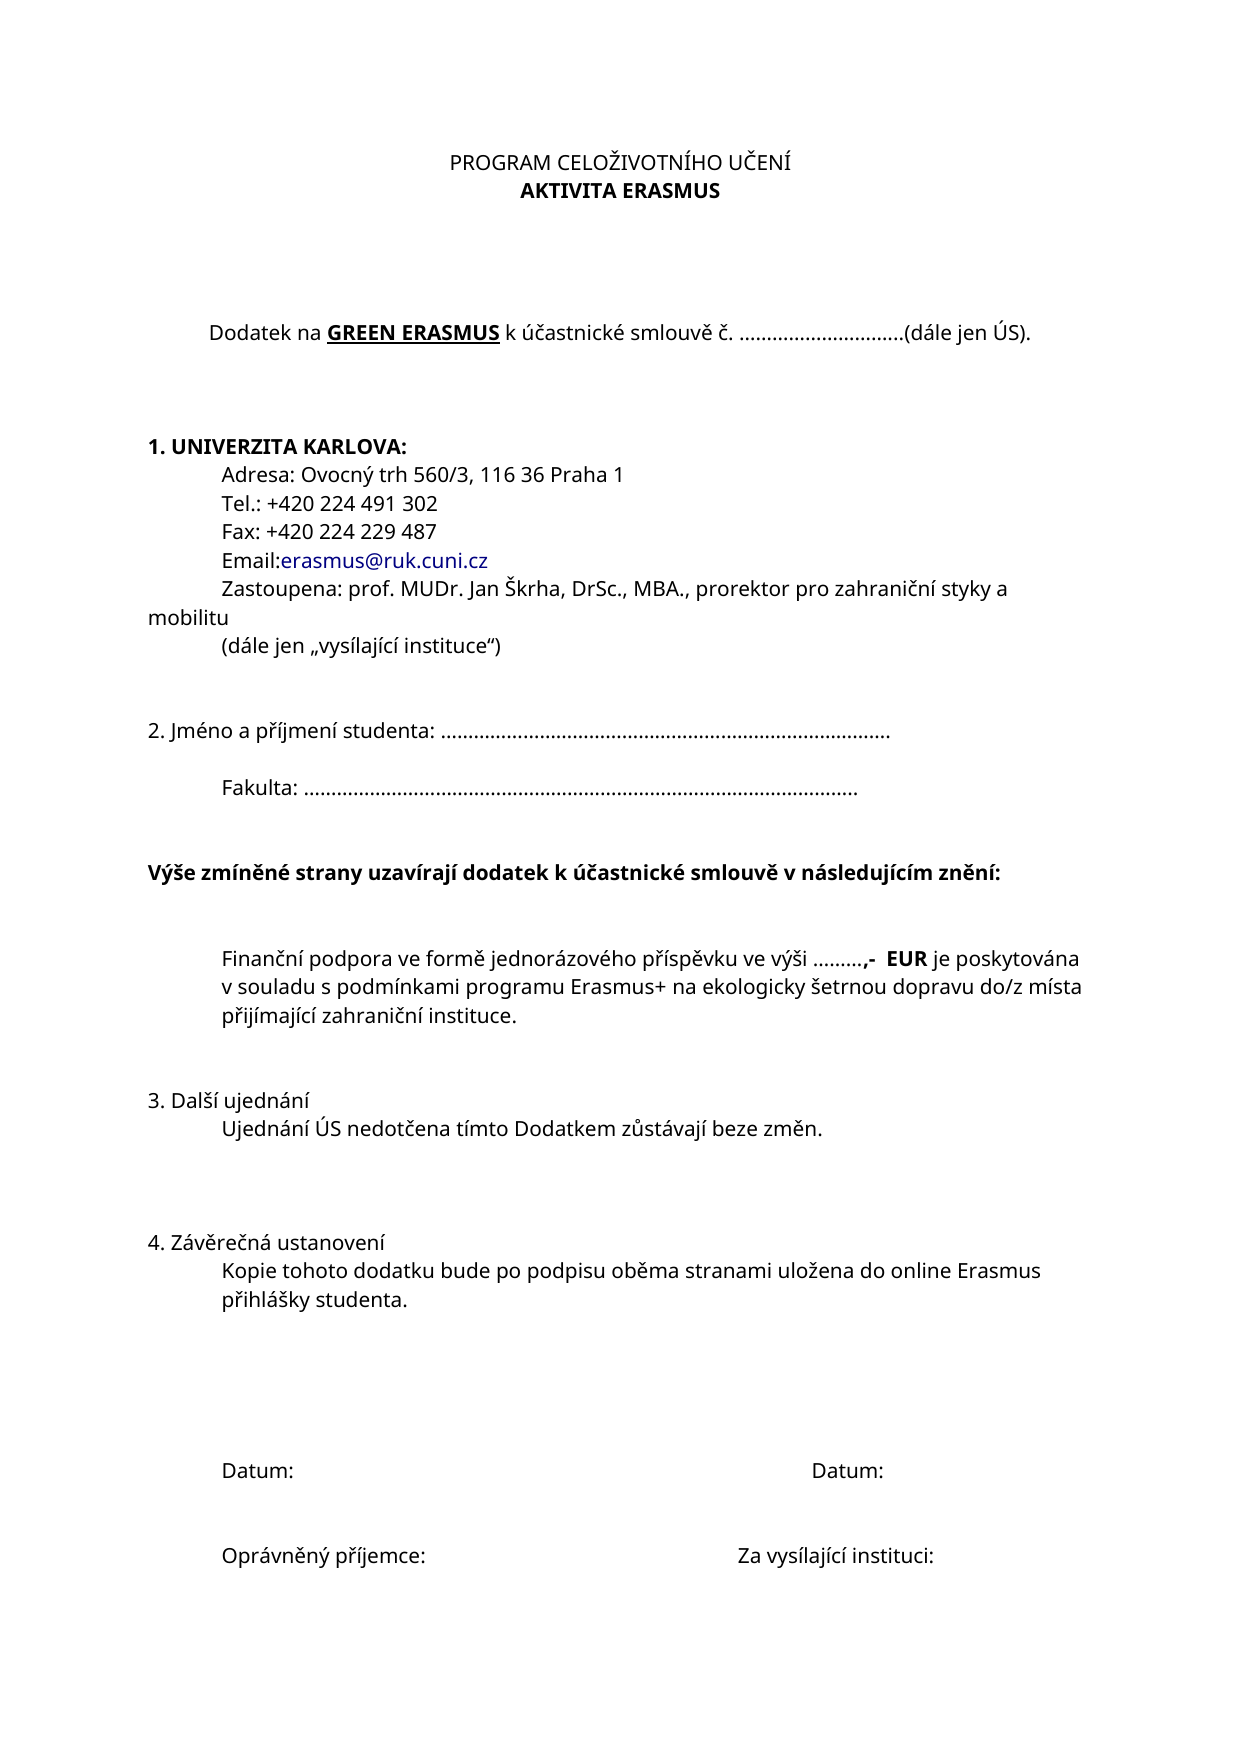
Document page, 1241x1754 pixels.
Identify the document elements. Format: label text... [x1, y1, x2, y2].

text Tel.: +420 224 491 302 [148, 489, 1093, 517]
text Dodatek na GREEN ERASMUS k účastnické smlouvě č. ………………………...(dále jen ÚS). [148, 318, 1093, 347]
text Ujednání ÚS nedotčena tímto Dodatkem zůstávají beze změn. [148, 1114, 1093, 1143]
text Zastoupena: prof. MUDr. Jan Škrha, DrSc., MBA., prorektor pro zahraniční styky a mobilitu [148, 574, 1093, 631]
text Kopie tohoto dodatku bude po podpisu oběma stranami uložena do online Erasmus přihlášky studenta. [221, 1257, 1093, 1313]
text PROGRAM CELOŽIVOTNÍHO UČENÍ [148, 148, 1093, 176]
text 1. UNIVERZITA KARLOVA: [148, 432, 1093, 460]
text (dále jen „vysílající instituce“) [148, 631, 1093, 659]
text Fax: +420 224 229 487 [148, 517, 1093, 546]
text Datum: Datum: [148, 1456, 1093, 1484]
text Adresa: Ovocný trh 560/3, 116 36 Praha 1 [148, 460, 1093, 489]
text AKTIVITA ERASMUS [148, 176, 1093, 204]
text 2. Jméno a příjmení studenta: ………………………………………………………………………. [148, 716, 1093, 745]
text Finanční podpora ve formě jednorázového příspěvku ve výši ………,- EUR je poskytována v souladu s podmínkami programu Erasmus+ na ekologicky šetrnou dopravu do/z místa přijímající zahraniční instituce. [221, 944, 1093, 1029]
text 4. Závěrečná ustanovení [148, 1228, 1093, 1257]
text Fakulta: ……………………………………………………………………………………….. [148, 773, 1093, 802]
text Oprávněný příjemce: Za vysílající instituci: [148, 1541, 1093, 1569]
text Výše zmíněné strany uzavírají dodatek k účastnické smlouvě v následujícím znění: [148, 858, 1093, 887]
text 3. Další ujednání [148, 1086, 1093, 1114]
text Email:erasmus@ruk.cuni.cz [148, 546, 1093, 574]
